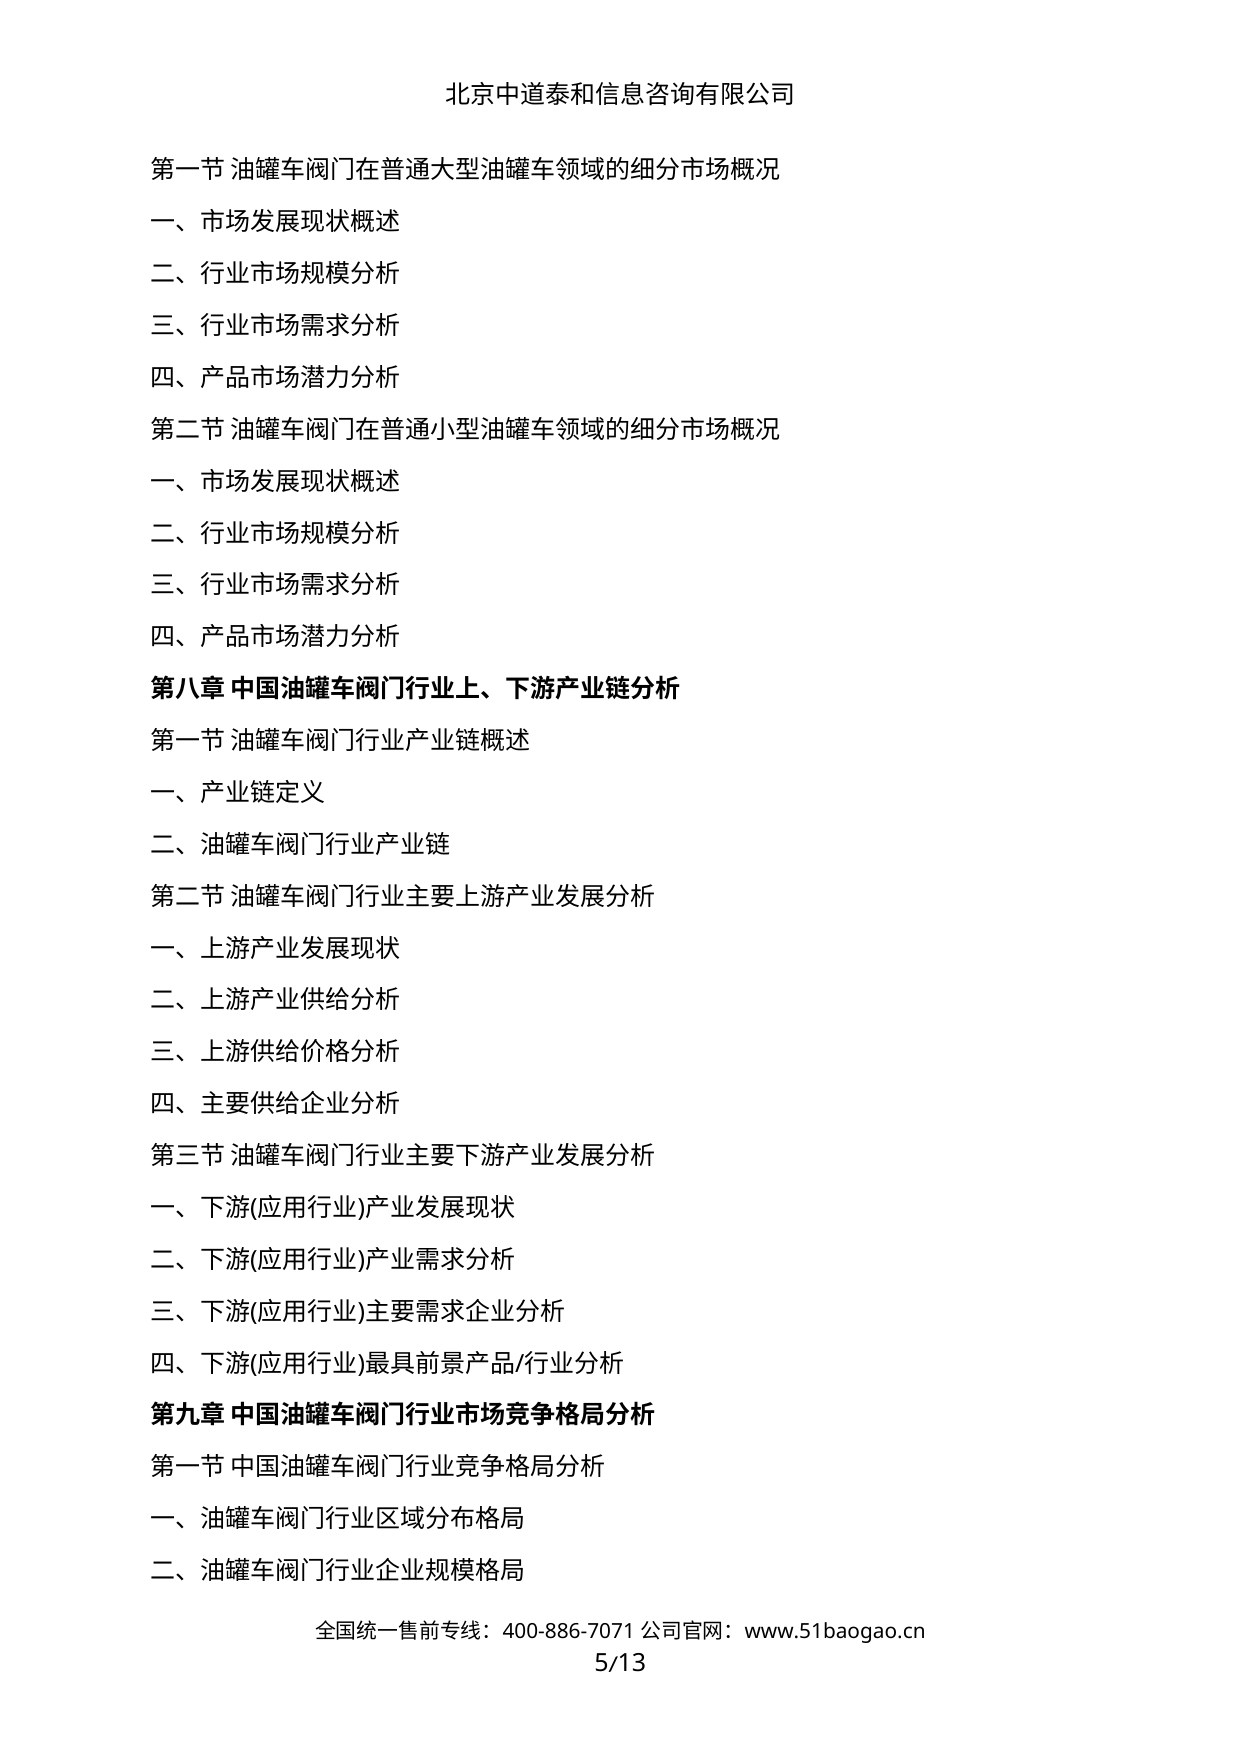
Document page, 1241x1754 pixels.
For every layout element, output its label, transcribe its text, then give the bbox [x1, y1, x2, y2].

text 一、市场发展现状概述 [150, 461, 1090, 497]
text 第二节 油罐车阀门在普通小型油罐车领域的细分市场概况 [150, 409, 1090, 446]
text 三、行业市场需求分析 [150, 306, 1090, 342]
text 三、行业市场需求分析 [150, 565, 1090, 601]
text 三、上游供给价格分析 [150, 1032, 1090, 1068]
text 二、油罐车阀门行业企业规模格局 [150, 1551, 1090, 1587]
text 一、下游(应用行业)产业发展现状 [150, 1187, 1090, 1224]
text 第九章 中国油罐车阀门行业市场竞争格局分析 [150, 1395, 1090, 1431]
text 第二节 油罐车阀门行业主要上游产业发展分析 [150, 876, 1090, 912]
text 第一节 油罐车阀门在普通大型油罐车领域的细分市场概况 [150, 150, 1090, 186]
text 二、行业市场规模分析 [150, 254, 1090, 290]
text 第八章 中国油罐车阀门行业上、下游产业链分析 [150, 669, 1090, 705]
text 第三节 油罐车阀门行业主要下游产业发展分析 [150, 1136, 1090, 1172]
text 三、下游(应用行业)主要需求企业分析 [150, 1291, 1090, 1327]
text 二、行业市场规模分析 [150, 513, 1090, 549]
text 二、下游(应用行业)产业需求分析 [150, 1239, 1090, 1276]
text 四、产品市场潜力分析 [150, 617, 1090, 653]
text 一、上游产业发展现状 [150, 928, 1090, 964]
text 一、市场发展现状概述 [150, 202, 1090, 238]
text 一、产业链定义 [150, 772, 1090, 809]
text 四、产品市场潜力分析 [150, 357, 1090, 394]
text 第一节 油罐车阀门行业产业链概述 [150, 721, 1090, 757]
text 第一节 中国油罐车阀门行业竞争格局分析 [150, 1447, 1090, 1483]
text 二、上游产业供给分析 [150, 980, 1090, 1016]
text 二、油罐车阀门行业产业链 [150, 824, 1090, 861]
text 四、下游(应用行业)最具前景产品/行业分析 [150, 1343, 1090, 1379]
text 四、主要供给企业分析 [150, 1084, 1090, 1120]
text 一、油罐车阀门行业区域分布格局 [150, 1499, 1090, 1535]
